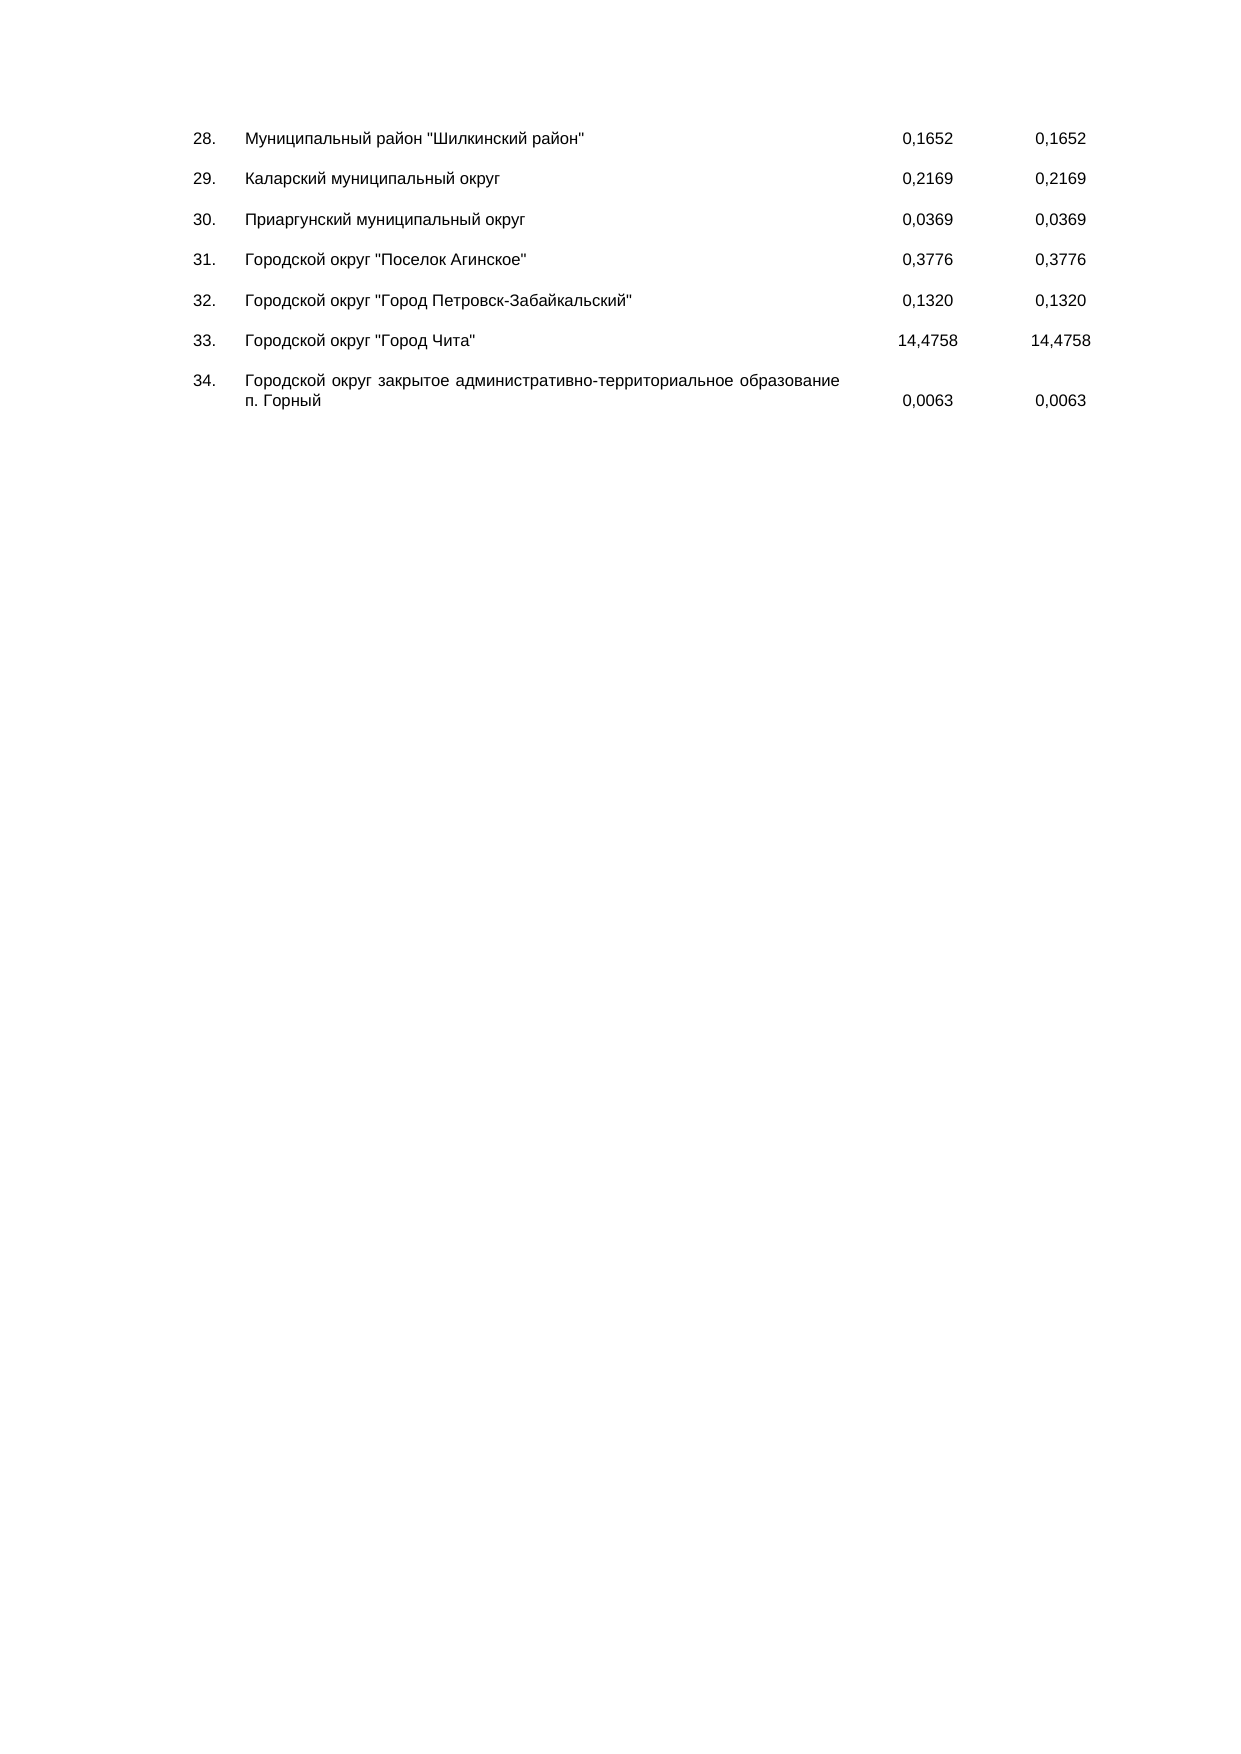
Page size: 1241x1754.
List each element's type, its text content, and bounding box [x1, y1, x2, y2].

table_cell 14,4758 [847, 320, 1009, 361]
table_cell 29. [171, 159, 238, 199]
table_cell Городской округ "Поселок Агинское" [238, 239, 847, 280]
table_cell 0,2169 [847, 159, 1009, 199]
table_cell 0,1320 [1009, 280, 1112, 320]
table_cell 0,0063 [1009, 361, 1112, 420]
table_cell 0,0063 [847, 361, 1009, 420]
table_cell Приаргунский муниципальный округ [238, 199, 847, 239]
table_cell Каларский муниципальный округ [238, 159, 847, 199]
table_cell 0,3776 [847, 239, 1009, 280]
table_cell Городской округ закрытое административно-территориальное образование п. Горный [238, 361, 847, 420]
table_cell 14,4758 [1009, 320, 1112, 361]
table_cell 31. [171, 239, 238, 280]
table_cell 28. [171, 118, 238, 158]
table_cell Городской округ "Город Чита" [238, 320, 847, 361]
table_cell 33. [171, 320, 238, 361]
table_cell 0,2169 [1009, 159, 1112, 199]
table_cell 0,3776 [1009, 239, 1112, 280]
table_cell Муниципальный район "Шилкинский район" [238, 118, 847, 158]
table_cell 0,0369 [847, 199, 1009, 239]
table_cell 34. [171, 361, 238, 420]
table_cell 0,0369 [1009, 199, 1112, 239]
table_cell 0,1652 [847, 118, 1009, 158]
table_cell Городской округ "Город Петровск-Забайкальский" [238, 280, 847, 320]
table_cell 0,1320 [847, 280, 1009, 320]
table_cell 32. [171, 280, 238, 320]
table_cell 0,1652 [1009, 118, 1112, 158]
table_cell 30. [171, 199, 238, 239]
